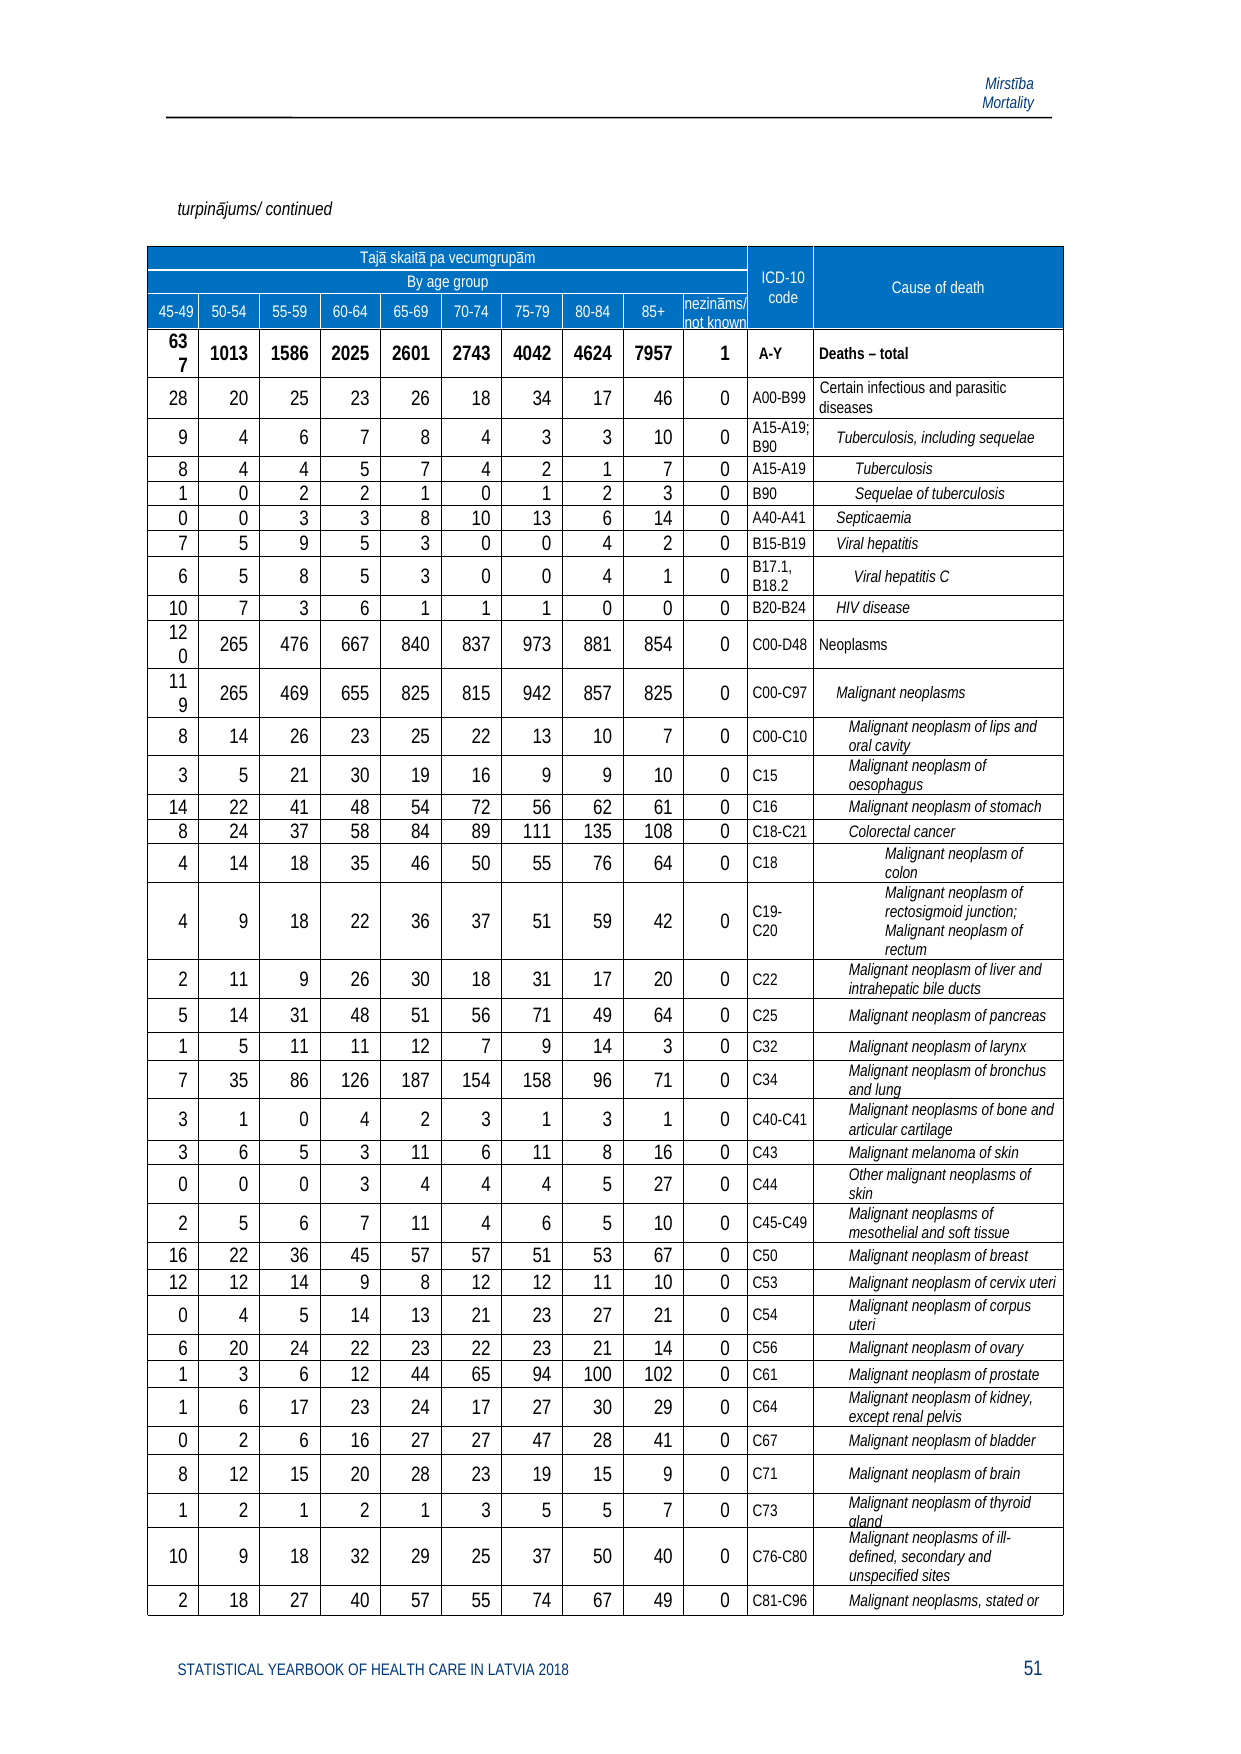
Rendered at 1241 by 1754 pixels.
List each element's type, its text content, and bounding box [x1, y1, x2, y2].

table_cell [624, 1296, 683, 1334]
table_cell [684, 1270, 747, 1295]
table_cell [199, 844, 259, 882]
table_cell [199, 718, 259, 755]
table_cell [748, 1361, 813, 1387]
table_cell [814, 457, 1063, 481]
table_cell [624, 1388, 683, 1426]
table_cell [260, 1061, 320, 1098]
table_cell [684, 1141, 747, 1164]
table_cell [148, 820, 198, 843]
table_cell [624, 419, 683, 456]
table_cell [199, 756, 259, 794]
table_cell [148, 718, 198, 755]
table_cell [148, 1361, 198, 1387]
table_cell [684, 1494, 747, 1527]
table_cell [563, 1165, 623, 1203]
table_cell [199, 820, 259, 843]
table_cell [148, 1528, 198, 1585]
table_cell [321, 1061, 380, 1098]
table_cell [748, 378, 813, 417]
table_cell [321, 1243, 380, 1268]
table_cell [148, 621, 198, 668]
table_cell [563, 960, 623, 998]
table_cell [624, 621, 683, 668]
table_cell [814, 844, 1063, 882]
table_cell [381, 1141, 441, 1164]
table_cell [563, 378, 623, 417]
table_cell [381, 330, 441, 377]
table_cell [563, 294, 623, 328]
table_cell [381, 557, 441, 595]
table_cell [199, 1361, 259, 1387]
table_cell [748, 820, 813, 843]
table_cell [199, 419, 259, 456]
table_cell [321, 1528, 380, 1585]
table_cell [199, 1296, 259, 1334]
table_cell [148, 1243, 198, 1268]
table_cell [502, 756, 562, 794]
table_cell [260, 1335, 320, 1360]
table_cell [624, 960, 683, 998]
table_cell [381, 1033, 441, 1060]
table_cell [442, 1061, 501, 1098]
text turpinājums/ continued [177, 198, 1034, 219]
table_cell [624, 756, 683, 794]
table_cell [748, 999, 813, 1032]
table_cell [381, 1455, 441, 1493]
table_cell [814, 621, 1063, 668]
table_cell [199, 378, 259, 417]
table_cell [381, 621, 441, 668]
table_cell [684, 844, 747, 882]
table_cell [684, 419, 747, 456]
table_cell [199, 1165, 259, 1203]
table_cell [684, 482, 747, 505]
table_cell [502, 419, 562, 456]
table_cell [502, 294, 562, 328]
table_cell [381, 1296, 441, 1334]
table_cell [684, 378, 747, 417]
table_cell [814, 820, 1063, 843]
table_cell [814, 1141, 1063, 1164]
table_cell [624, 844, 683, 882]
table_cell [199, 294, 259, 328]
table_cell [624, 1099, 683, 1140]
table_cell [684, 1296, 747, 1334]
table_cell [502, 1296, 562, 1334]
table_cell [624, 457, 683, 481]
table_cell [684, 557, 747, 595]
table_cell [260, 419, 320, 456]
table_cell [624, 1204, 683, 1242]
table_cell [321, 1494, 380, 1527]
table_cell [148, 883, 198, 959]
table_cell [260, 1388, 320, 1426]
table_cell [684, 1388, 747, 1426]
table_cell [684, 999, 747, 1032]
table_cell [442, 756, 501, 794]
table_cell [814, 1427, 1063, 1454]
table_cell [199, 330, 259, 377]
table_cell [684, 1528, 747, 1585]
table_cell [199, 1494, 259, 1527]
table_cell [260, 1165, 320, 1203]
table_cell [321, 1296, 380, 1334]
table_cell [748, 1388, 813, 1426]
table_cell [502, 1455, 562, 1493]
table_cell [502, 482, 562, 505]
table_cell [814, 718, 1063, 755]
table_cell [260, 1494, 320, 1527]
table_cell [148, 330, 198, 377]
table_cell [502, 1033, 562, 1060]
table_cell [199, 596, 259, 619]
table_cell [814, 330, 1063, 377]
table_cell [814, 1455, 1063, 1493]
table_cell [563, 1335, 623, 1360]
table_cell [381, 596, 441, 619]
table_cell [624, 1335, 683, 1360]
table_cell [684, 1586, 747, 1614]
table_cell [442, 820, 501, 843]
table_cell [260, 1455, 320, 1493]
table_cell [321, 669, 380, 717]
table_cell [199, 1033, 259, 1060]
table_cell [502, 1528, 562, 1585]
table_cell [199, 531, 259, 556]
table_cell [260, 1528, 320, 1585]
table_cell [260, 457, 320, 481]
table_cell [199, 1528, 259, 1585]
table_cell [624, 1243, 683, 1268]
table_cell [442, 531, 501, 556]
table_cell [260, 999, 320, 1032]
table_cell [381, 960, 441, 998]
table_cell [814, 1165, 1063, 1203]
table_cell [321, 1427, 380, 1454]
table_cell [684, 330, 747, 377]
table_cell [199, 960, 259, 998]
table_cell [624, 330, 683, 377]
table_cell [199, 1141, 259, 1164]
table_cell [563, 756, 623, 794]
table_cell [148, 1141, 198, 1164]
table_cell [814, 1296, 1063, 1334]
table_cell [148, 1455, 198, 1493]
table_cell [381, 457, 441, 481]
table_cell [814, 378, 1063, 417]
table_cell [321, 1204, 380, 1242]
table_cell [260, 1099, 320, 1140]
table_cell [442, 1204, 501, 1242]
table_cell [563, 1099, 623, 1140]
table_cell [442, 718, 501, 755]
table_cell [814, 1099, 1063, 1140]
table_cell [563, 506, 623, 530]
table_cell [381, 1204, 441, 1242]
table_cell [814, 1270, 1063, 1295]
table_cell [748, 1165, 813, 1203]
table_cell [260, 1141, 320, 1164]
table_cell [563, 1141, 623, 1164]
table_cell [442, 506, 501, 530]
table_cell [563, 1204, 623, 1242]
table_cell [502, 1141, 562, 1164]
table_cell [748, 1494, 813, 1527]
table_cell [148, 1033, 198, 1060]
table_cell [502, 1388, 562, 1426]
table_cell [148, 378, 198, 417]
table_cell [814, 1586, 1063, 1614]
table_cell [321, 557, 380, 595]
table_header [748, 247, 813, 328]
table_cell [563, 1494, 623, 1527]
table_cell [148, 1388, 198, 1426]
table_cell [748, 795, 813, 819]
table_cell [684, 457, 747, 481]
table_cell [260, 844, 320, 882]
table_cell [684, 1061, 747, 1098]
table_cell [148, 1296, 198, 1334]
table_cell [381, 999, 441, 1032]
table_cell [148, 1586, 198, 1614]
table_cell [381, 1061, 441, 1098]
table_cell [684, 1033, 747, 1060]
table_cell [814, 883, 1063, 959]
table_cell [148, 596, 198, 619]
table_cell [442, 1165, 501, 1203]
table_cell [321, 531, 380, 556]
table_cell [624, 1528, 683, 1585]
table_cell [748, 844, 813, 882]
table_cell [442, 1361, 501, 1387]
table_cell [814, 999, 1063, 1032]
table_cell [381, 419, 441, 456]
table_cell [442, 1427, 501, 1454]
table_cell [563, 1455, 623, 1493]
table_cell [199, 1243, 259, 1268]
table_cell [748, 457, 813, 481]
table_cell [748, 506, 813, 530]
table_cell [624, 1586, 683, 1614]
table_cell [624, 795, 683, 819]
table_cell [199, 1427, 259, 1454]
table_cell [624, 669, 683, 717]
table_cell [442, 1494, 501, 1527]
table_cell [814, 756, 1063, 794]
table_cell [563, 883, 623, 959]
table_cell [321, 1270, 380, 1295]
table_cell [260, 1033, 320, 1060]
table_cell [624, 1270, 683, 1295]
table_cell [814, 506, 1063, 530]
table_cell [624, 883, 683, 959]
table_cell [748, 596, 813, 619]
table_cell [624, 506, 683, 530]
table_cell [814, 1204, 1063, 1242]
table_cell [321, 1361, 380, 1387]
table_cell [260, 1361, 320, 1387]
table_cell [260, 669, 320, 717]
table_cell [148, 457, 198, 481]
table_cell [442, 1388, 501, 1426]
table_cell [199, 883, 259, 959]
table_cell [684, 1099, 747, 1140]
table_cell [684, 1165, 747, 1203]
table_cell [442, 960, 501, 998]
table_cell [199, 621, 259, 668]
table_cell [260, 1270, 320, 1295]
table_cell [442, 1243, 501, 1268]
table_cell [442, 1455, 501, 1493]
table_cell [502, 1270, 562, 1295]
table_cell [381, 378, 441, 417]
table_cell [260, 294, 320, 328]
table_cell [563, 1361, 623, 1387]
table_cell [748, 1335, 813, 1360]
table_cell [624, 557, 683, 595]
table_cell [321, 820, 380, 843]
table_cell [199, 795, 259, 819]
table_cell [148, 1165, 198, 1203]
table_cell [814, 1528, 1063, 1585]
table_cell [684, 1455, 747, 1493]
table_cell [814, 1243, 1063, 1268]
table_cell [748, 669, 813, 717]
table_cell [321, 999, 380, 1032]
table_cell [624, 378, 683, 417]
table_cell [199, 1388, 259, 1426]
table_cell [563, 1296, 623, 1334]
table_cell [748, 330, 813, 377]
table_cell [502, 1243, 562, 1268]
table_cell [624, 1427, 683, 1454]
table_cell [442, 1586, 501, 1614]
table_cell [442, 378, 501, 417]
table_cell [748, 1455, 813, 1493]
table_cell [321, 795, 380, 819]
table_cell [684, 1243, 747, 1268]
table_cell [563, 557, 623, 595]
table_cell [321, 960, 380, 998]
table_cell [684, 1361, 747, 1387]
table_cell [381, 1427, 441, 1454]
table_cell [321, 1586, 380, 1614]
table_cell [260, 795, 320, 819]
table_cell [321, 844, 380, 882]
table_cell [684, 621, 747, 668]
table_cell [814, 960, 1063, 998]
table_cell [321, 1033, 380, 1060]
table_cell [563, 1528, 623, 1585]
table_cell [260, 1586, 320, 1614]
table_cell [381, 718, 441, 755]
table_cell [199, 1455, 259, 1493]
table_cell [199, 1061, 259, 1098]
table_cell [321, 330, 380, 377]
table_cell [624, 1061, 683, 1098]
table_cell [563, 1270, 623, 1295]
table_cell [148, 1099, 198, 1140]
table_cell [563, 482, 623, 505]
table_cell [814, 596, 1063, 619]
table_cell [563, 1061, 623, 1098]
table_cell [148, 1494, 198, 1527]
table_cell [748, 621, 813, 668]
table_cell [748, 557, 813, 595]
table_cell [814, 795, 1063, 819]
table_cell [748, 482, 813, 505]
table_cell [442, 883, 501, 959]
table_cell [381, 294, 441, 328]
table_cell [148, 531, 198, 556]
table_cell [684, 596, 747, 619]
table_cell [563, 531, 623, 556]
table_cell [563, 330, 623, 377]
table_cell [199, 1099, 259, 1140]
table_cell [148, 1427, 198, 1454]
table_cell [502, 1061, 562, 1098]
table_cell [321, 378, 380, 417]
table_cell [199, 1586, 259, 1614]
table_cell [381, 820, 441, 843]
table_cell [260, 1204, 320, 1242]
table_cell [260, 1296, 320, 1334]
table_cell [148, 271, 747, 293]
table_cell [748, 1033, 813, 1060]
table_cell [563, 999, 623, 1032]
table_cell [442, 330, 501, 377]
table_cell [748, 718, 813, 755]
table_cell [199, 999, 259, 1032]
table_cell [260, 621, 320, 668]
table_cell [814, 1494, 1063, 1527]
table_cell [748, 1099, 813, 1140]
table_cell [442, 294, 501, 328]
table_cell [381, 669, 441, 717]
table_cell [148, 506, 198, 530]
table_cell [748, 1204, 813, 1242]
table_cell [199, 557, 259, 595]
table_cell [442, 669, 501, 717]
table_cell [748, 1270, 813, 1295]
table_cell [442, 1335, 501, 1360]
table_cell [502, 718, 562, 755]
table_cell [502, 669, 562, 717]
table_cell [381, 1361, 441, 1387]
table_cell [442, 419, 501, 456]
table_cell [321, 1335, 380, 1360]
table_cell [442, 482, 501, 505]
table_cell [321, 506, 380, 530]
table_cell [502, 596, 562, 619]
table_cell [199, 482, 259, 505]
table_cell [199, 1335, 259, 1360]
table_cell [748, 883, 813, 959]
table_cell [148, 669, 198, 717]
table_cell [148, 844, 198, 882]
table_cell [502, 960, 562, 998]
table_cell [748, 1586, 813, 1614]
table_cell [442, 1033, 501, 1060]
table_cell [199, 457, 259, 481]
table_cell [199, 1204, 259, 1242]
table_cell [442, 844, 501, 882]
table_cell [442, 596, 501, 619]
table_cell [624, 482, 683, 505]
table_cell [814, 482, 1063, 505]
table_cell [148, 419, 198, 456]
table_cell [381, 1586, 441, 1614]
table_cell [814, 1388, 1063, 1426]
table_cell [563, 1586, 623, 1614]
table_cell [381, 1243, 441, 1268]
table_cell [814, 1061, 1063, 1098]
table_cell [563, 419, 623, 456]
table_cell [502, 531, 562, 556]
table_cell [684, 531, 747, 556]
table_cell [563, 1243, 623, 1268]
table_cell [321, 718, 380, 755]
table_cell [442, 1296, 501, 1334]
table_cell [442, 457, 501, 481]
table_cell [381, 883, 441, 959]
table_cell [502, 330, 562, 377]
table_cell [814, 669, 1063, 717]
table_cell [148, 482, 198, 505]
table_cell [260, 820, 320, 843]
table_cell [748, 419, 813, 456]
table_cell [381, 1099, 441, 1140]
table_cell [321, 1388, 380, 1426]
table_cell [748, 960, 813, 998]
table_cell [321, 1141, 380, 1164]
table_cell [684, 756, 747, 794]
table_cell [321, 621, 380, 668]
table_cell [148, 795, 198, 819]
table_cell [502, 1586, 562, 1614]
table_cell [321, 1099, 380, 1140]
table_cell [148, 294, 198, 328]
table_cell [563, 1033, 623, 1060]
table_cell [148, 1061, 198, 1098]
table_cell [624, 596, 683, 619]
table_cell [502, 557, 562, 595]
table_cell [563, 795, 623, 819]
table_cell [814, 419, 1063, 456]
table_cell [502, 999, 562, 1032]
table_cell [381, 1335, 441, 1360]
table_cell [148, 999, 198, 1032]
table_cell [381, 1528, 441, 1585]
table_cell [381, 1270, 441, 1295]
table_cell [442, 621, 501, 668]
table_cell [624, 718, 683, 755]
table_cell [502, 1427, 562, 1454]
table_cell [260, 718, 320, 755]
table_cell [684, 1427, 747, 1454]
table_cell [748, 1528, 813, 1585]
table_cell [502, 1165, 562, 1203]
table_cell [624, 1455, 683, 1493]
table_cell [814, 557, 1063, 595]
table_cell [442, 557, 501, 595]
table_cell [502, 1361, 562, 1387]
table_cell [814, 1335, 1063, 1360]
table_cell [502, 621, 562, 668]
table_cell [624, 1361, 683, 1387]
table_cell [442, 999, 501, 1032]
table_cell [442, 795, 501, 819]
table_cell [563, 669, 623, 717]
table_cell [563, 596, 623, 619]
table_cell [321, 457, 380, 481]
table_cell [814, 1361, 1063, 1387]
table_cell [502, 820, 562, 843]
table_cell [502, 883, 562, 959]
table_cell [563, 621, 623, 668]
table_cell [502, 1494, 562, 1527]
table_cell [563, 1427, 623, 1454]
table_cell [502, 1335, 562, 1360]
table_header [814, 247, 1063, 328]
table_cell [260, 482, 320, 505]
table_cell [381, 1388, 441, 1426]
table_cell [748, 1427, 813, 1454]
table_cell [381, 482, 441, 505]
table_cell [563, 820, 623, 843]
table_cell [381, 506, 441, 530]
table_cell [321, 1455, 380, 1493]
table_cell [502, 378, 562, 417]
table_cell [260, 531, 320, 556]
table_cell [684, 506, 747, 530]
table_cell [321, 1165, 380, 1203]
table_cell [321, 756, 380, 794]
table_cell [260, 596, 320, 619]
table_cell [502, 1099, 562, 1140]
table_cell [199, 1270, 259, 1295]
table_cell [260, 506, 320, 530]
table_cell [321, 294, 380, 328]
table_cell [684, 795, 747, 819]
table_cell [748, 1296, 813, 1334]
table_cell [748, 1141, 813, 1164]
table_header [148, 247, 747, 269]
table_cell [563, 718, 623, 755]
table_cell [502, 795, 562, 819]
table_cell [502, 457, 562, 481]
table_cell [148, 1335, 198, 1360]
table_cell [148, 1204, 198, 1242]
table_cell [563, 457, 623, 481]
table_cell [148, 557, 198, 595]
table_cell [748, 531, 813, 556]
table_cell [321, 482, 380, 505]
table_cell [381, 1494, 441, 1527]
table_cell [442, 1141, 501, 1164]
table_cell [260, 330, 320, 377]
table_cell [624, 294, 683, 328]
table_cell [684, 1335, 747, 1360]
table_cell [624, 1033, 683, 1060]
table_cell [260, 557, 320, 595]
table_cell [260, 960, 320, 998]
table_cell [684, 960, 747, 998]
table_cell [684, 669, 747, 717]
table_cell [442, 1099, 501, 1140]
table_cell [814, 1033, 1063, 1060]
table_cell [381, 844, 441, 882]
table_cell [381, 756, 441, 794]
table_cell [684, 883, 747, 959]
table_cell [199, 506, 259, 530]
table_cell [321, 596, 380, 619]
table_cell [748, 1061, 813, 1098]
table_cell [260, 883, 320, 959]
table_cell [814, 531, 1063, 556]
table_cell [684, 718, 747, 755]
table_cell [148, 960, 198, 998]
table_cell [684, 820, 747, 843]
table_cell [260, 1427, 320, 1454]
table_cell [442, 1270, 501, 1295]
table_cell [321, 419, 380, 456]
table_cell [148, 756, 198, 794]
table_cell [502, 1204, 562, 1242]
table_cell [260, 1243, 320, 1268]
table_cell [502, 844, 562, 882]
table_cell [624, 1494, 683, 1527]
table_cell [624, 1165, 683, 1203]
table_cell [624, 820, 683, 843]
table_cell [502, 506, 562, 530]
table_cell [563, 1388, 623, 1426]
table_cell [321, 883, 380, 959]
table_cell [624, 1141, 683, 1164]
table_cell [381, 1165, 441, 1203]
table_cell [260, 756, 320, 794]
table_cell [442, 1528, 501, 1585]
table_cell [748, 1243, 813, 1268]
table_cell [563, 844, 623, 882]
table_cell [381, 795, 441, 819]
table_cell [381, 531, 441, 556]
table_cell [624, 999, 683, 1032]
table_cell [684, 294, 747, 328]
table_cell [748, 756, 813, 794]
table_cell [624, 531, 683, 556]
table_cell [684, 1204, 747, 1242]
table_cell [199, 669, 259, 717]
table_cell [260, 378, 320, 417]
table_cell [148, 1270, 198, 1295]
